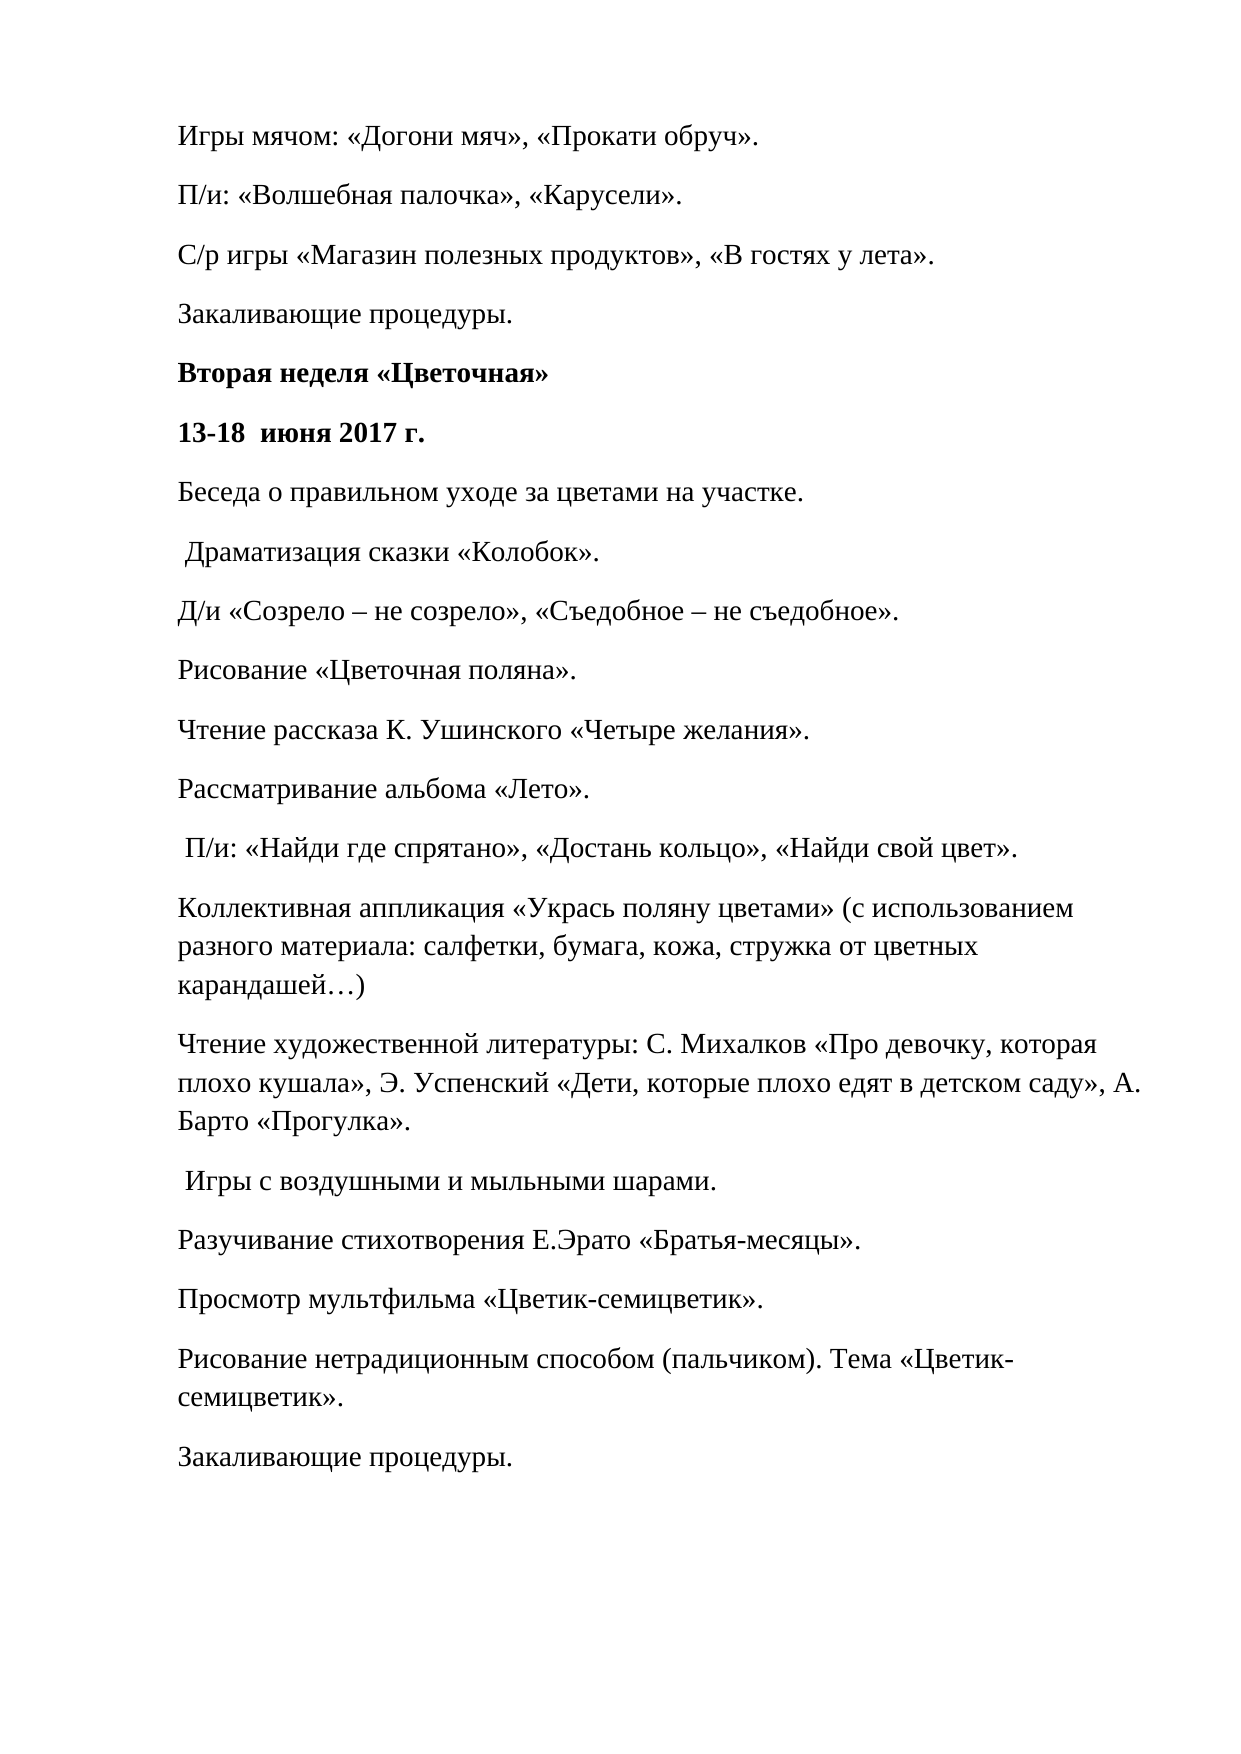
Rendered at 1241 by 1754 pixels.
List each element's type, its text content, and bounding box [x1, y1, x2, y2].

text Игры мячом: «Догони мяч», «Прокати обруч». [177, 118, 1152, 152]
text Закаливающие процедуры. [177, 296, 1152, 330]
text Разучивание стихотворения Е.Эрато «Братья-месяцы». [177, 1222, 1152, 1256]
text Закаливающие процедуры. [177, 1439, 1152, 1472]
text Чтение рассказа К. Ушинского «Четыре желания». [177, 712, 1152, 745]
text Игры с воздушными и мыльными шарами. [177, 1163, 1152, 1196]
text Рассматривание альбома «Лето». [177, 771, 1152, 805]
text Рисование нетрадиционным способом (пальчиком). Тема «Цветик-семицветик». [177, 1341, 1152, 1413]
text С/р игры «Магазин полезных продуктов», «В гостях у лета». [177, 237, 1152, 270]
text Рисование «Цветочная поляна». [177, 652, 1152, 686]
text Драматизация сказки «Колобок». [177, 534, 1152, 567]
text Чтение художественной литературы: С. Михалков «Про девочку, которая плохо кушала», Э. Успенский «Дети, которые плохо едят в детском саду», А. Барто «Прогулка». [177, 1026, 1152, 1137]
text Вторая неделя «Цветочная» [177, 356, 1152, 389]
text П/и: «Волшебная палочка», «Карусели». [177, 177, 1152, 211]
text 13-18 июня 2017 г. [177, 415, 1152, 448]
text П/и: «Найди где спрятано», «Достань кольцо», «Найди свой цвет». [177, 831, 1152, 864]
text Беседа о правильном уходе за цветами на участке. [177, 474, 1152, 508]
text Д/и «Созрело – не созрело», «Съедобное – не съедобное». [177, 593, 1152, 627]
text Коллективная аппликация «Укрась поляну цветами» (с использованием разного материала: салфетки, бумага, кожа, стружка от цветных карандашей…) [177, 890, 1152, 1001]
text Просмотр мультфильма «Цветик-семицветик». [177, 1282, 1152, 1315]
